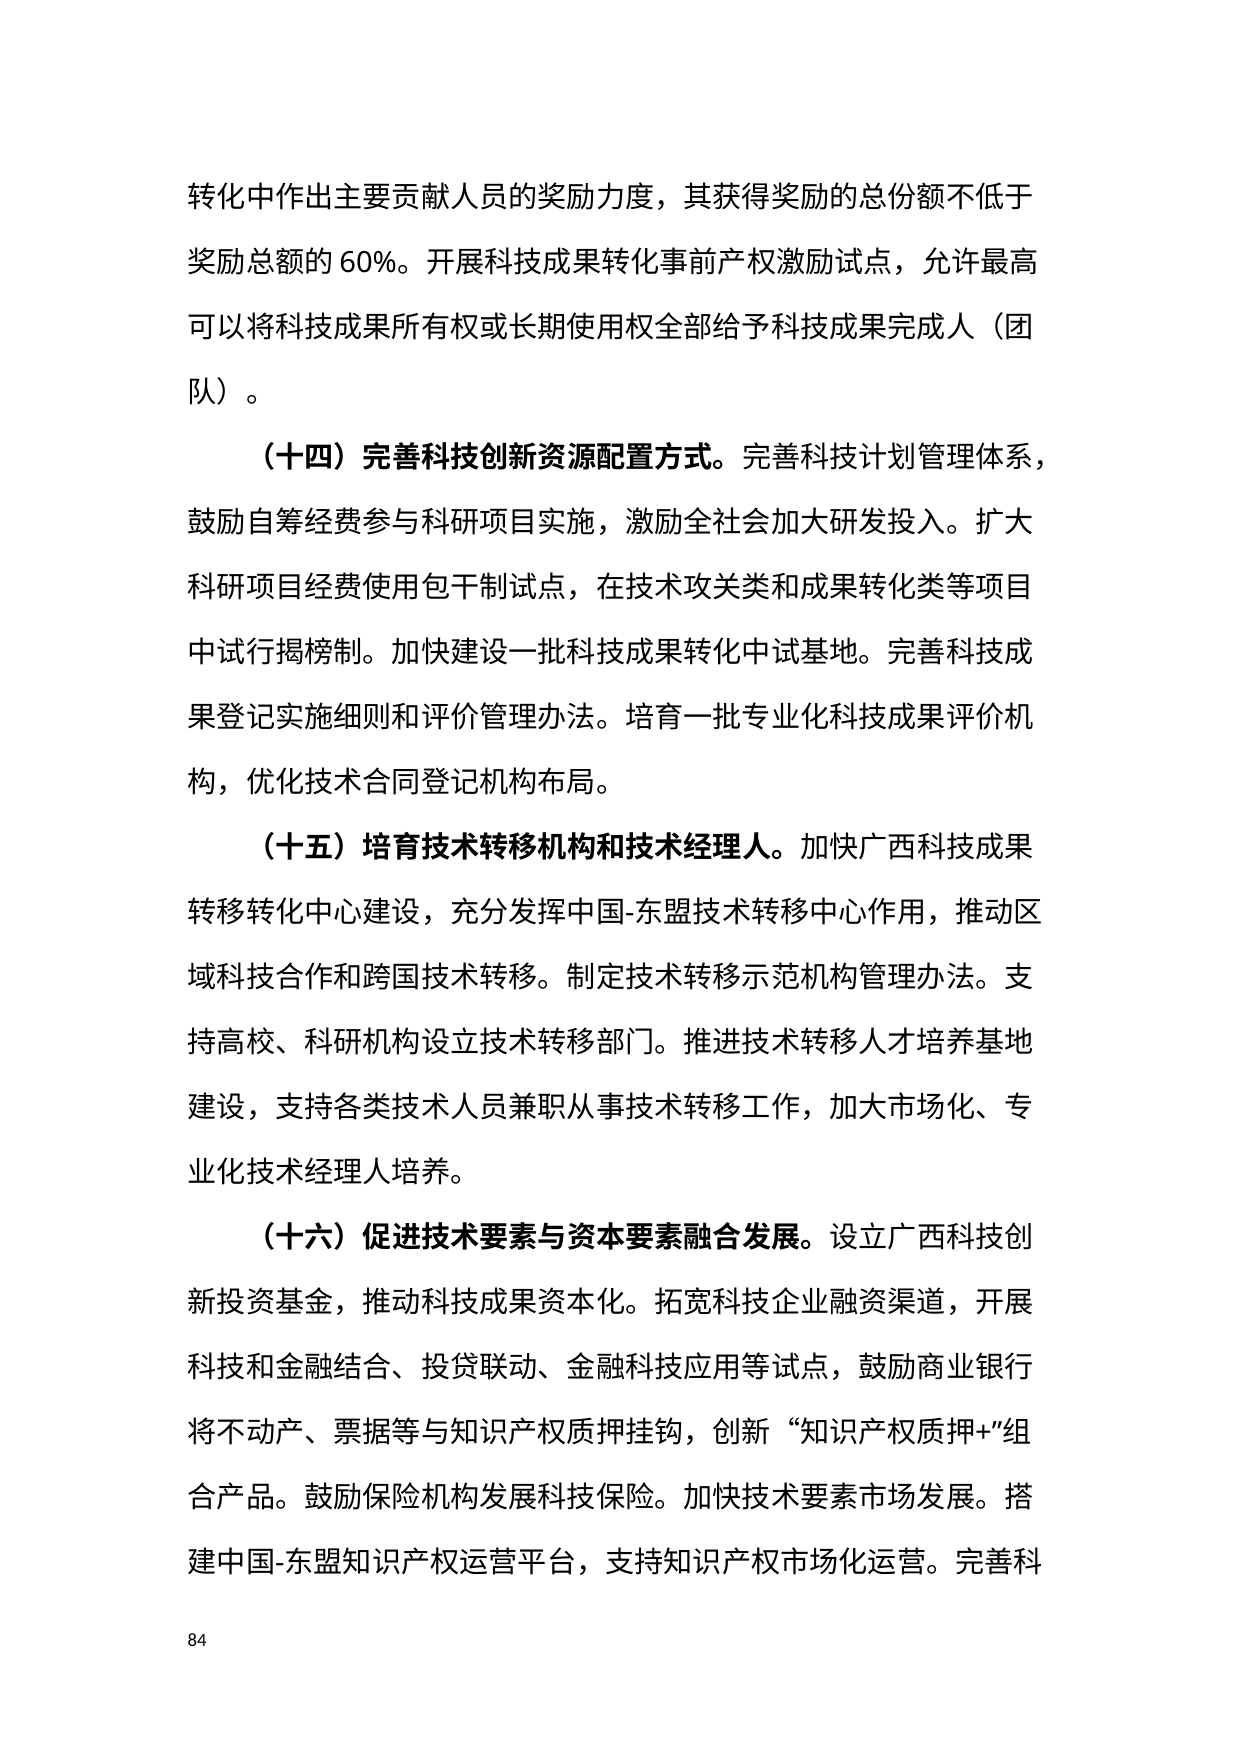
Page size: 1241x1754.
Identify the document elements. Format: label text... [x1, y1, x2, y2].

text （十五）培育技术转移机构和技术经理人。加快广西科技成果转移转化中心建设，充分发挥中国-东盟技术转移中心作用，推动区域科技合作和跨国技术转移。制定技术转移示范机构管理办法。支持高校、科研机构设立技术转移部门。推进技术转移人才培养基地建设，支持各类技术人员兼职从事技术转移工作，加大市场化、专业化技术经理人培养。 [187, 812, 1053, 1202]
text （十四）完善科技创新资源配置方式。完善科技计划管理体系，鼓励自筹经费参与科研项目实施，激励全社会加大研发投入。扩大科研项目经费使用包干制试点，在技术攻关类和成果转化类等项目中试行揭榜制。加快建设一批科技成果转化中试基地。完善科技成果登记实施细则和评价管理办法。培育一批专业化科技成果评价机构，优化技术合同登记机构布局。 [187, 422, 1053, 812]
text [187, 162, 1053, 422]
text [187, 1202, 1053, 1592]
